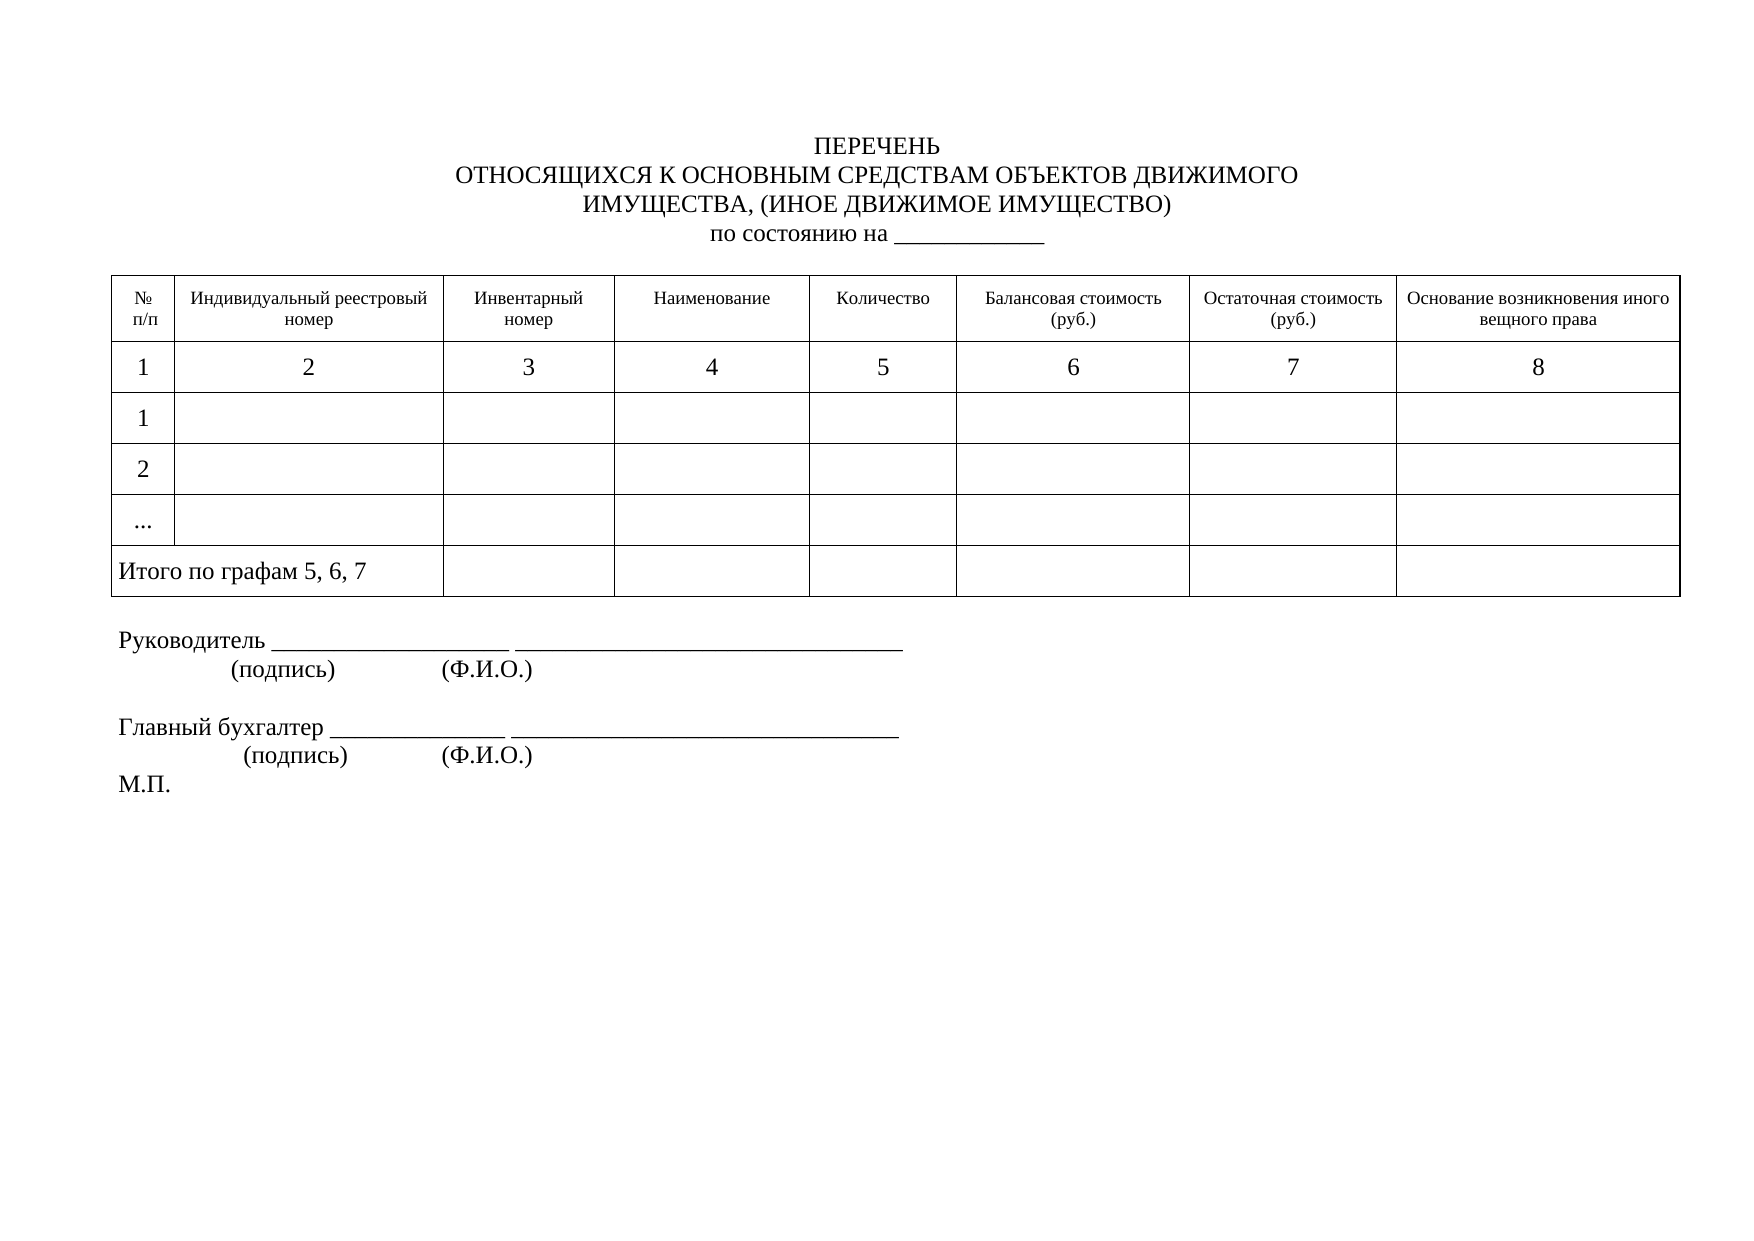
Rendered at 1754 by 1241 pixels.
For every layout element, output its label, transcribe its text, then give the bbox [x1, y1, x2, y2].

table_cell [444, 393, 614, 443]
table_cell [957, 546, 1189, 596]
table_cell [810, 393, 956, 443]
table_cell Итого по графам 5, 6, 7 [112, 546, 443, 596]
text М.П. [118, 769, 1636, 798]
table_cell [1190, 546, 1396, 596]
table_cell 1 [112, 342, 174, 392]
table_header Индивидуальный реестровый номер [175, 276, 443, 341]
table_cell [175, 393, 443, 443]
table_cell [1397, 444, 1679, 494]
table_cell 1 [112, 393, 174, 443]
table_cell 6 [957, 342, 1189, 392]
text Главный бухгалтер ______________ _______________________________ [118, 712, 1636, 741]
table_cell 8 [1397, 342, 1679, 392]
text ИМУЩЕСТВА, (ИНОЕ ДВИЖИМОЕ ИМУЩЕСТВО) [118, 189, 1636, 218]
text Руководитель ___________________ _______________________________ [118, 626, 1636, 654]
table_cell [615, 444, 809, 494]
table_header № п/п [112, 276, 174, 341]
table_cell [957, 393, 1189, 443]
table_cell [175, 495, 443, 545]
table_cell [1397, 393, 1679, 443]
table_cell 2 [112, 444, 174, 494]
table_cell 7 [1190, 342, 1396, 392]
table_cell [444, 444, 614, 494]
text по состоянию на ____________ [118, 218, 1636, 246]
table_cell 2 [175, 342, 443, 392]
table_cell [444, 495, 614, 545]
table_header Инвентарный номер [444, 276, 614, 341]
table_cell 5 [810, 342, 956, 392]
table_cell [957, 495, 1189, 545]
table_cell [1397, 546, 1679, 596]
text ПЕРЕЧЕНЬ [118, 131, 1636, 160]
table_cell [615, 495, 809, 545]
table_header Количество [810, 276, 956, 341]
table_cell [1397, 495, 1679, 545]
table_header Остаточная стоимость (руб.) [1190, 276, 1396, 341]
table_cell [1190, 495, 1396, 545]
table_cell [1190, 393, 1396, 443]
table_cell [810, 444, 956, 494]
text (подпись) (Ф.И.О.) [118, 741, 1636, 769]
table_cell 4 [615, 342, 809, 392]
table_header Наименование [615, 276, 809, 341]
table_cell [1190, 444, 1396, 494]
table_cell [444, 546, 614, 596]
text ОТНОСЯЩИХСЯ К ОСНОВНЫМ СРЕДСТВАМ ОБЪЕКТОВ ДВИЖИМОГО [118, 160, 1636, 189]
table_header Балансовая стоимость (руб.) [957, 276, 1189, 341]
table_cell [810, 546, 956, 596]
table_cell [615, 393, 809, 443]
table_cell 3 [444, 342, 614, 392]
table_cell [810, 495, 956, 545]
table_cell [175, 444, 443, 494]
text (подпись) (Ф.И.О.) [118, 654, 1636, 683]
table_cell [957, 444, 1189, 494]
table_cell ... [112, 495, 174, 545]
table_cell [615, 546, 809, 596]
table_header Основание возникновения иного вещного права [1397, 276, 1679, 341]
